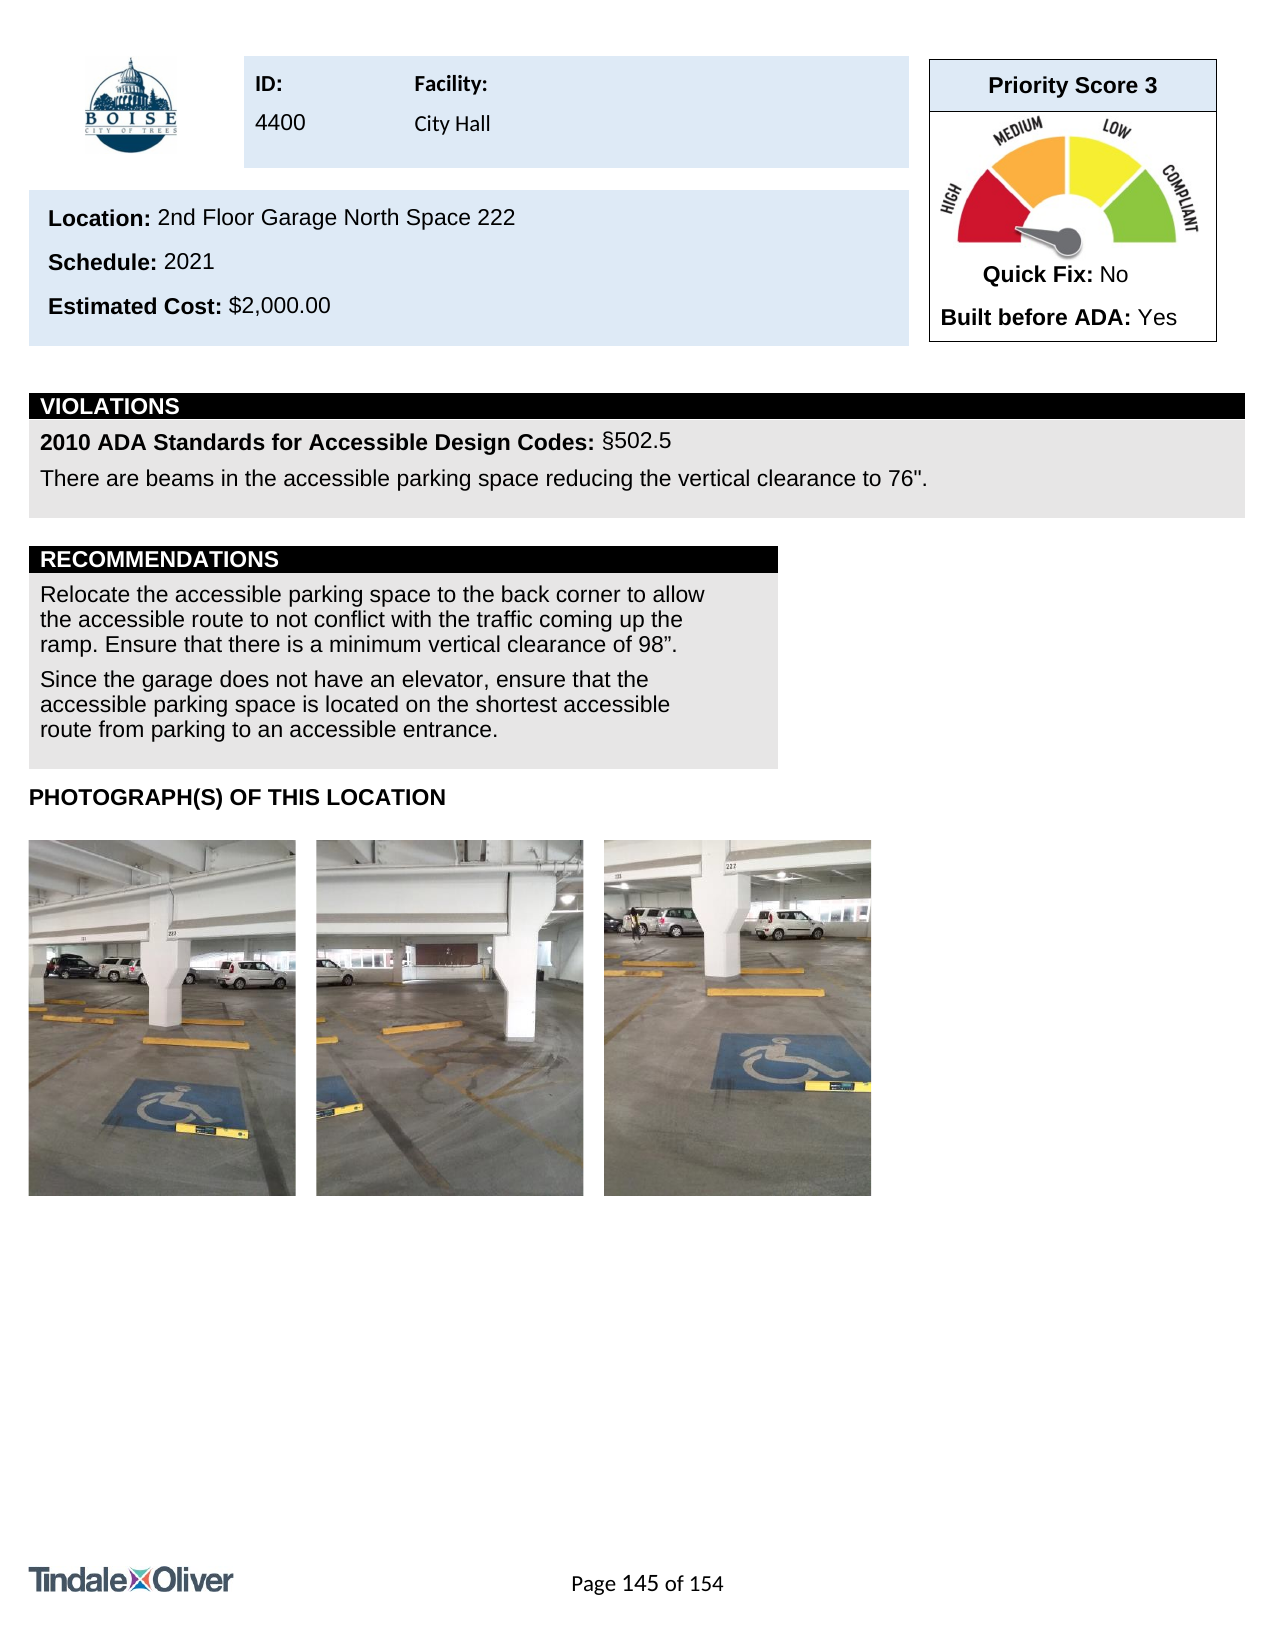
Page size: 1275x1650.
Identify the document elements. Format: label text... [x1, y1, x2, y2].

picture [84, 56, 178, 154]
picture [28, 840, 296, 1196]
table_header [29, 56, 243, 168]
table_header RECOMMENDATIONS [29, 546, 778, 573]
table_header Priority Score 3 [930, 60, 1216, 111]
table_cell Relocate the accessible parking space to the back corner to allow the accessible route to not conflict with the traffic coming up the ramp. Ensure that there is a minimum vertical clearance of 98”. Since the garage does not have an elevator, ensure that the accessible parking space is located on the shortest accessible route from parking to an accessible entrance. [29, 573, 778, 769]
picture [938, 112, 1201, 261]
table_cell 2010 ADA Standards for Accessible Design Codes: §502.5 There are beams in the accessible parking space reducing the vertical clearance to 76". [29, 420, 1245, 518]
picture [604, 840, 872, 1196]
table_header VIOLATIONS [29, 393, 1245, 419]
table_header ID: 4400 [244, 56, 403, 168]
table_header Facility: City Hall [403, 56, 909, 168]
table_header Location: 2nd Floor Garage North Space 222 Schedule: 2021 Estimated Cost: $2,000.00 [29, 190, 909, 346]
table_cell Quick Fix: No Built before ADA: Yes [930, 112, 1216, 341]
picture [28, 1566, 234, 1592]
picture [316, 840, 584, 1196]
subtitle PHOTOGRAPH(S) OF THIS LOCATION [28, 784, 1246, 810]
